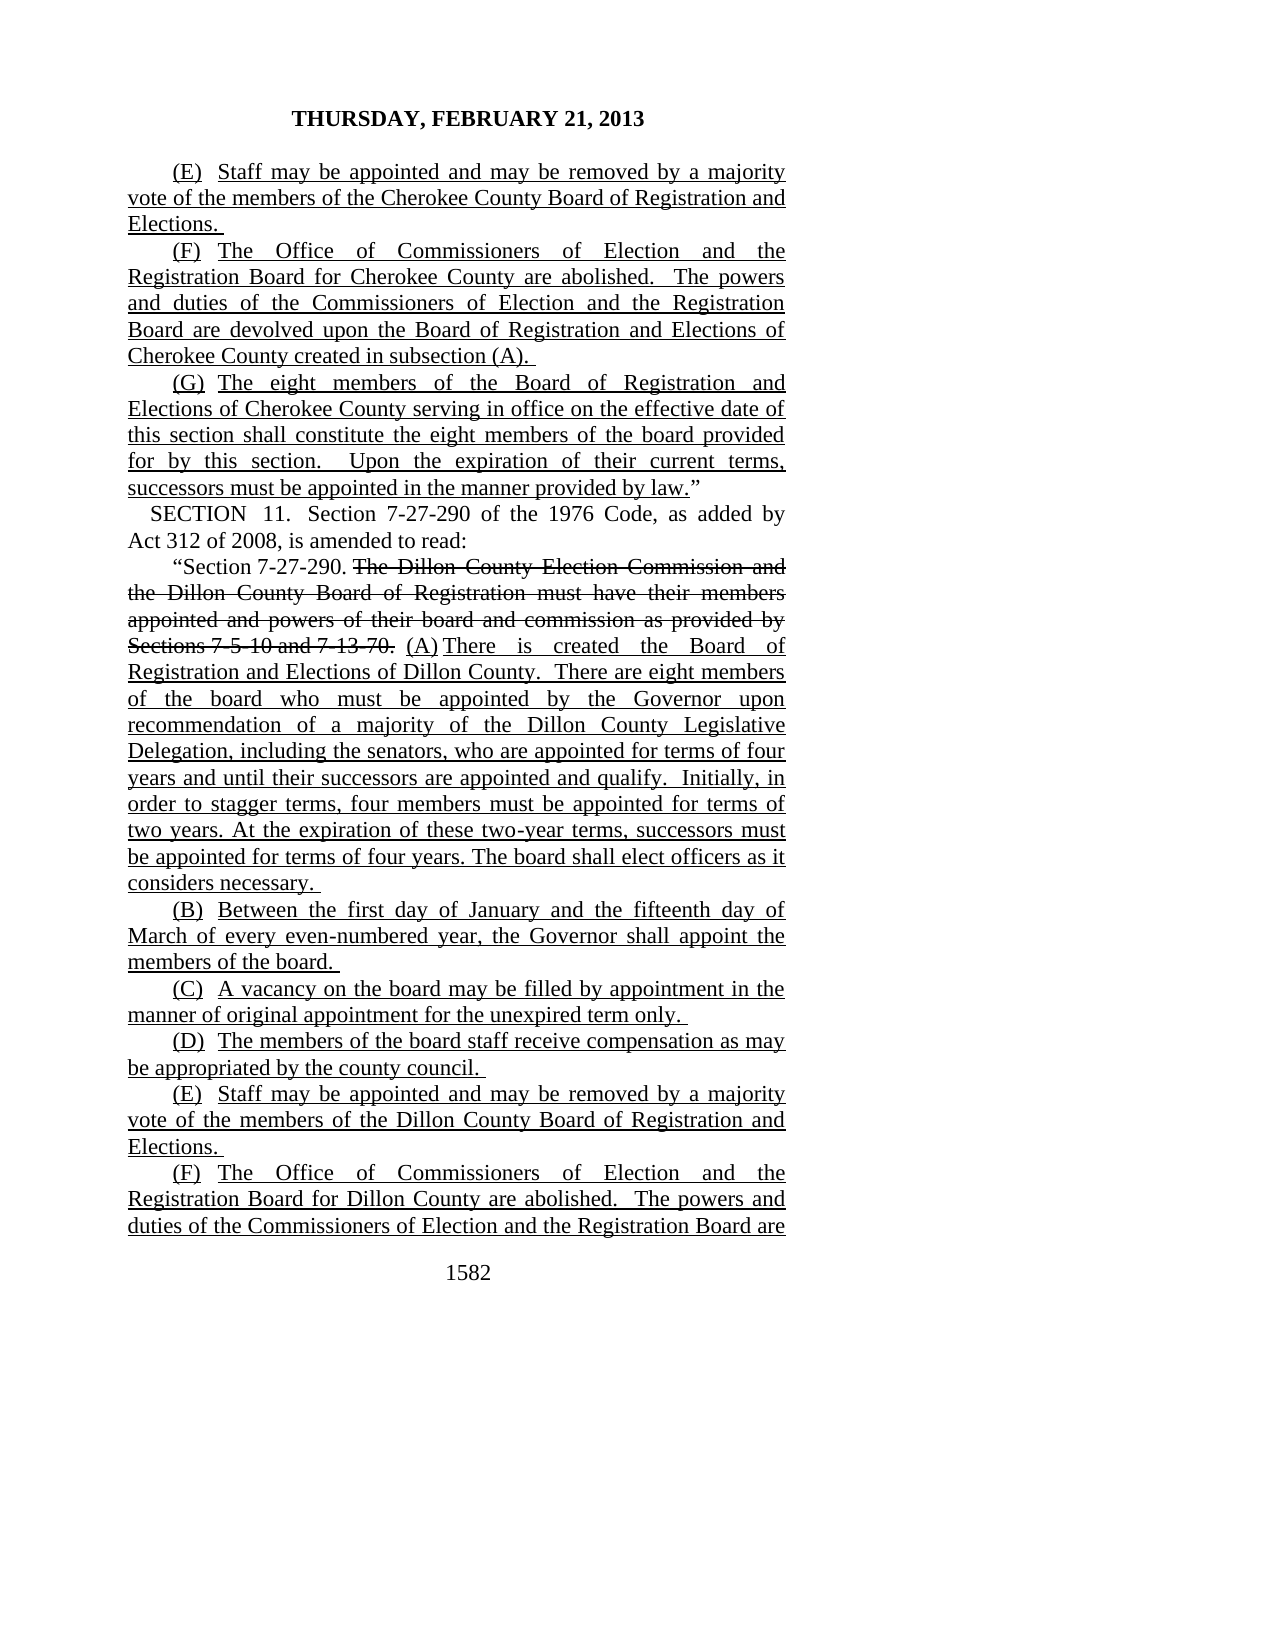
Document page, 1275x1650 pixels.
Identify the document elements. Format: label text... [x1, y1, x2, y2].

text (E) Staff may be appointed and may be removed by a majority vote of the members of the Dillon County Board of Registration and Elections. [127, 1130, 786, 1159]
text (F) The Office of Commissioners of Election and the Registration Board for Cherokee County are abolished. The powers and duties of the Commissioners of Election and the Registration Board are devolved upon the Board of Registration and Elections of Cherokee County created in subsection (A). [127, 237, 786, 339]
text (E) Staff may be appointed and may be removed by a majority vote of the members of the Cherokee County Board of Registration and Elections. [127, 208, 786, 237]
text (D) The members of the board staff receive compensation as may be appropriated by the county council. [127, 1027, 786, 1080]
text (E) Staff may be appointed and may be removed by a majority vote of the members of the Dillon County Board of Registration and Elections. [127, 1080, 786, 1129]
text (B) Between the first day of January and the fifteenth day of March of every even-numbered year, the Governor shall appoint the members of the board. [127, 946, 786, 975]
text (F) The Office of Commissioners of Election and the Registration Board for Cherokee County are abolished. The powers and duties of the Commissioners of Election and the Registration Board are devolved upon the Board of Registration and Elections of Cherokee County created in subsection (A). [127, 340, 786, 368]
text (C) A vacancy on the board may be filled by appointment in the manner of original appointment for the unexpired term only. [127, 975, 786, 1027]
text (G) The eight members of the Board of Registration and Elections of Cherokee County serving in office on the effective date of this section shall constitute the eight members of the board provided for by this section. Upon the expiration of their current terms, successors must be appointed in the manner provided by law.” [127, 368, 786, 418]
text (G) The eight members of the Board of Registration and Elections of Cherokee County serving in office on the effective date of this section shall constitute the eight members of the board provided for by this section. Upon the expiration of their current terms, successors must be appointed in the manner provided by law.” [127, 419, 786, 470]
text “Section 7-27-290. The Dillon County Election Commission and the Dillon County Board of Registration must have their members appointed and powers of their board and commission as provided by Sections 7-5-10 and 7-13-70. (A) There is created the Board of Registration and Elections of Dillon County. There are eight members of the board who must be appointed by the Governor upon recommendation of a majority of the Dillon County Legislative Delegation, including the senators, who are appointed for terms of four years and until their successors are appointed and qualify. Initially, in order to stagger terms, four members must be appointed for terms of two years. At the expiration of these two-year terms, successors must be appointed for terms of four years. The board shall elect officers as it considers necessary. [127, 595, 786, 681]
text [127, 1209, 786, 1235]
text SECTION 11. Section 7-27-290 of the 1976 Code, as added by Act 312 of 2008, is amended to read: [127, 500, 786, 553]
text (B) Between the first day of January and the fifteenth day of March of every even-numbered year, the Governor shall appoint the members of the board. [127, 896, 786, 945]
text (E) Staff may be appointed and may be removed by a majority vote of the members of the Cherokee County Board of Registration and Elections. [127, 158, 786, 207]
